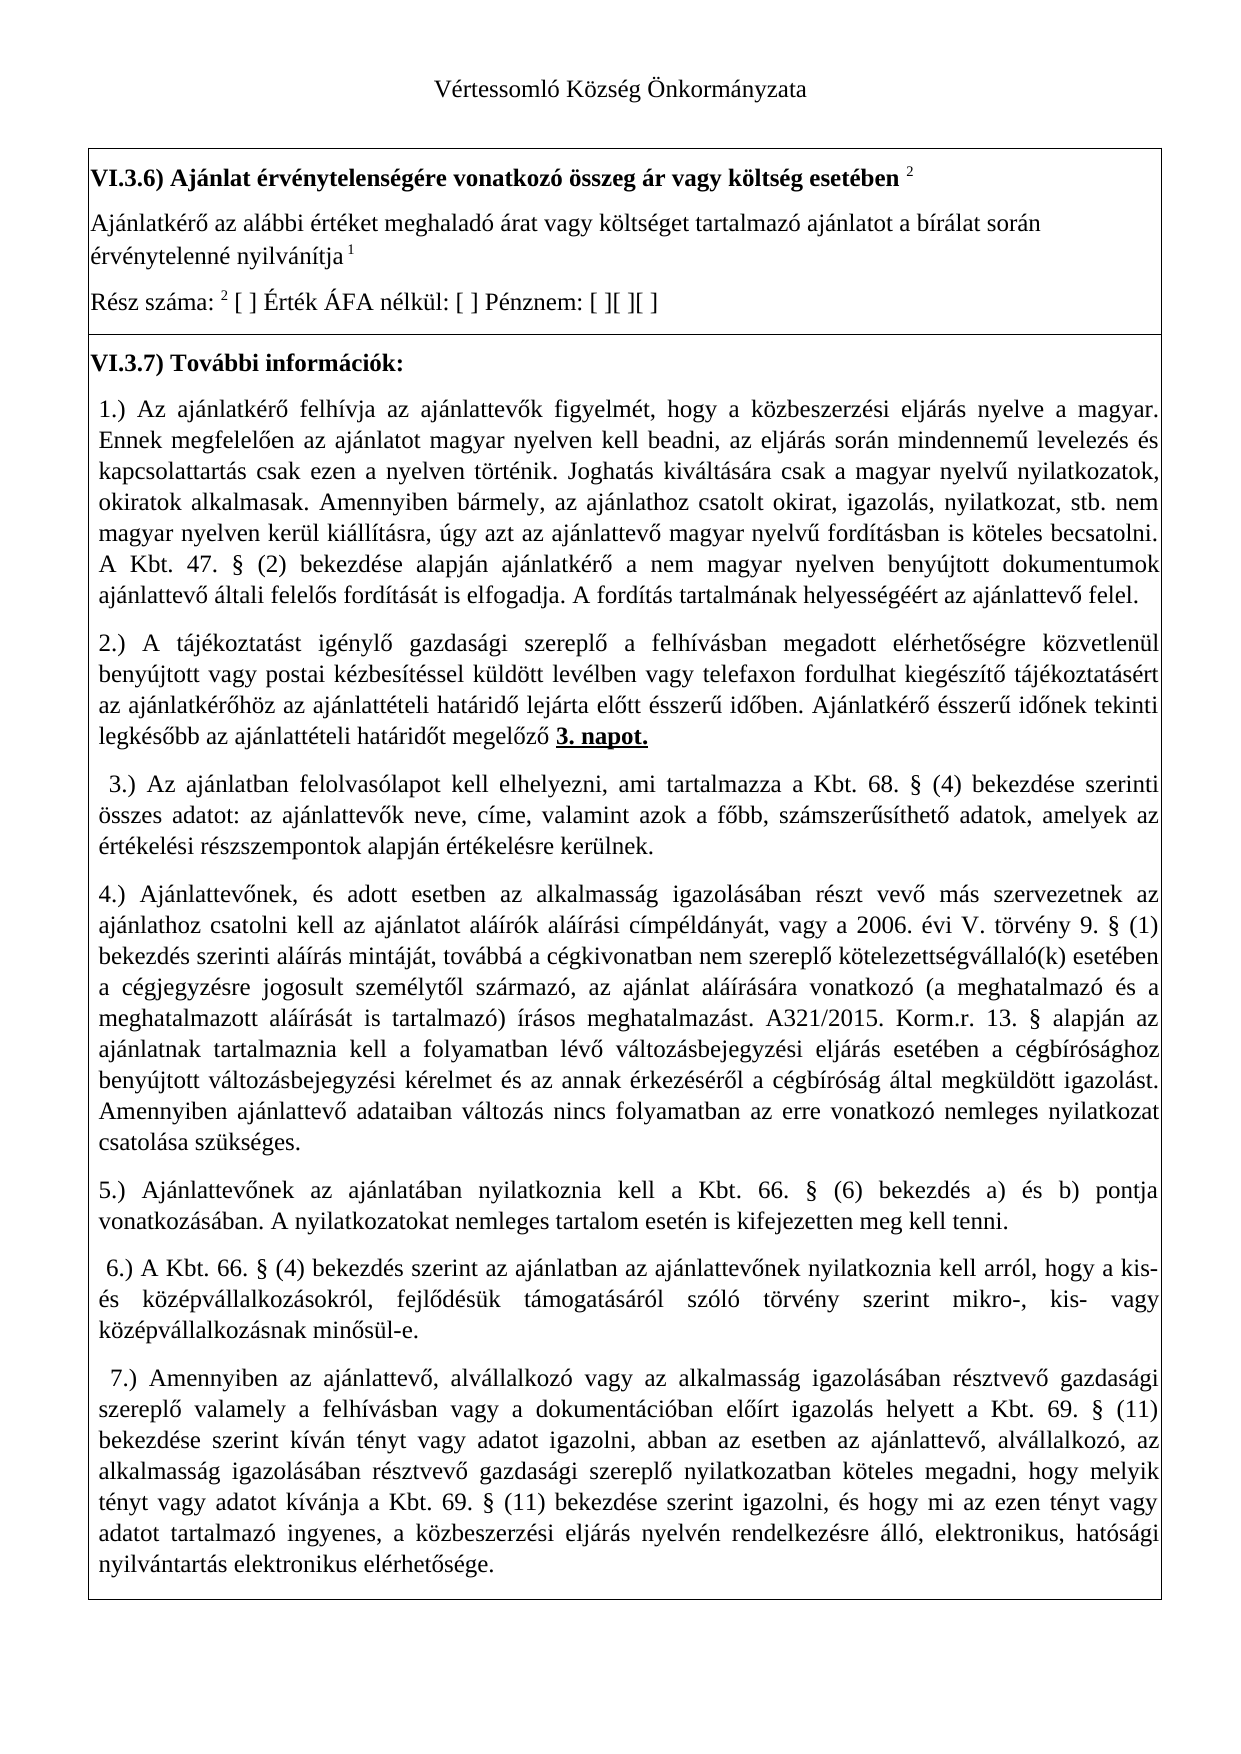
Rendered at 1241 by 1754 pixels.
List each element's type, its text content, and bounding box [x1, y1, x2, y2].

table_cell VI.3.6) Ajánlat érvénytelenségére vonatkozó összeg ár vagy költség esetében 2 Ajánlatkérő az alábbi értéket meghaladó árat vagy költséget tartalmazó ajánlatot a bírálat során érvénytelenné nyilvánítja 1 Rész száma: 2 [ ] Érték ÁFA nélkül: [ ] Pénznem: [ ][ ][ ] [89, 149, 1161, 333]
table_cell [89, 335, 1161, 1598]
